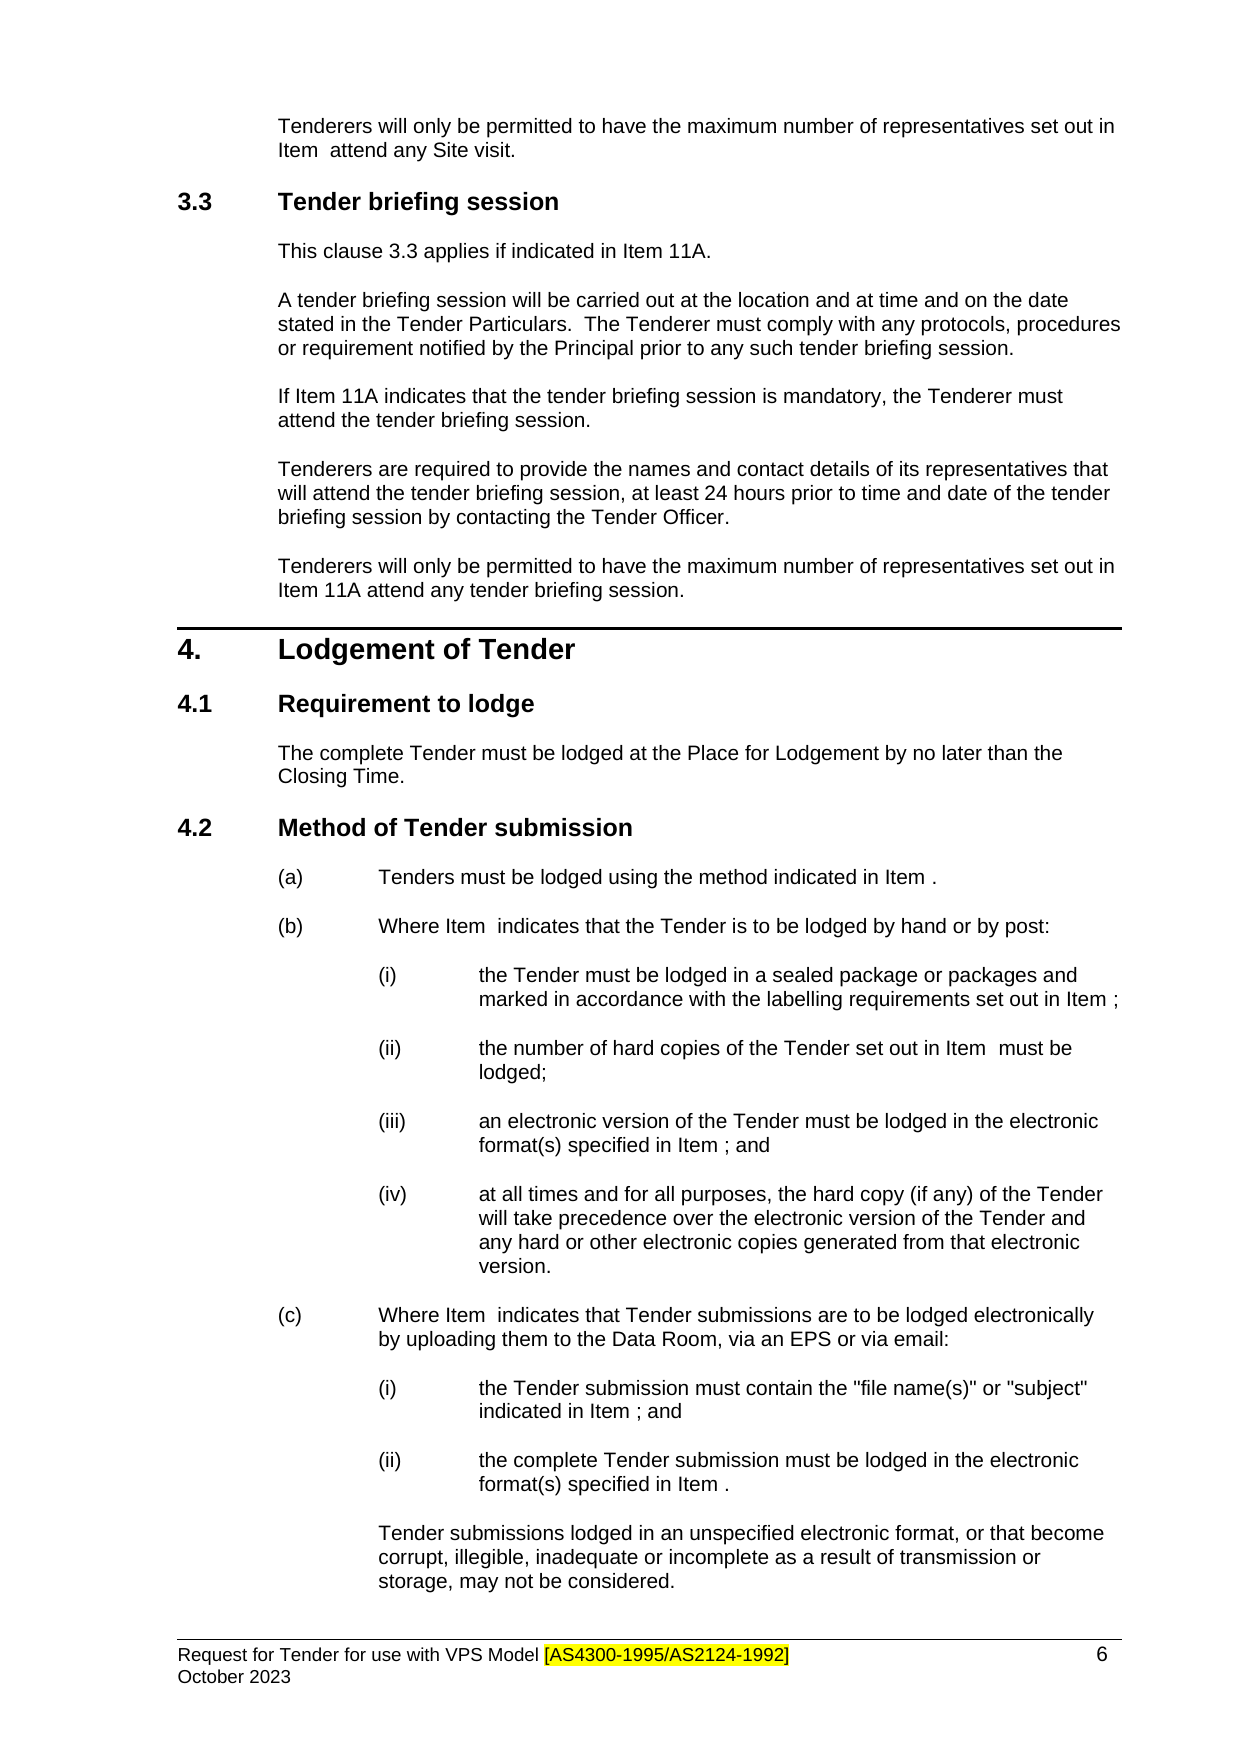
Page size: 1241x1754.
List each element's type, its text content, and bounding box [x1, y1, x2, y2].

subtitle Where Item 12 indicates that Tender submissions are to be lodged electronically by uploading them to the Data Room, via an EPS or via email: [278, 1302, 1122, 1350]
subtitle Tenders must be lodged using the method indicated in Item 12. [278, 865, 1122, 889]
subtitle an electronic version of the Tender must be lodged in the electronic format(s) specified in Item 14; and [378, 1109, 1122, 1157]
text The complete Tender must be lodged at the Place for Lodgement by no later than the Closing Time. [278, 740, 1122, 788]
subtitle the Tender submission must contain the "file name(s)" or "subject" indicated in Item 13; and [378, 1375, 1122, 1423]
subtitle Lodgement of Tender [177, 630, 1122, 666]
subtitle Requirement to lodge [177, 689, 1122, 717]
text Tenderers will only be permitted to have the maximum number of representatives set out in Item 11A attend any tender briefing session. [278, 554, 1122, 602]
subtitle Where Item 12 indicates that the Tender is to be lodged by hand or by post: [278, 914, 1122, 938]
subtitle Tender submissions lodged in an unspecified electronic format, or that become corrupt, illegible, inadequate or incomplete as a result of transmission or storage, may not be considered. [378, 1521, 1122, 1593]
text Tenderers will only be permitted to have the maximum number of representatives set out in Item 11 attend any Site visit. [278, 114, 1122, 162]
subtitle the complete Tender submission must be lodged in the electronic format(s) specified in Item 14. [378, 1448, 1122, 1496]
subtitle at all times and for all purposes, the hard copy (if any) of the Tender will take precedence over the electronic version of the Tender and any hard or other electronic copies generated from that electronic version. [378, 1182, 1122, 1277]
text Tenderers are required to provide the names and contact details of its representatives that will attend the tender briefing session, at least 24 hours prior to time and date of the tender briefing session by contacting the Tender Officer. [278, 457, 1122, 529]
text If Item 11A indicates that the tender briefing session is mandatory, the Tenderer must attend the tender briefing session. [278, 384, 1122, 432]
subtitle Tender briefing session [177, 187, 1122, 216]
subtitle the Tender must be lodged in a sealed package or packages and marked in accordance with the labelling requirements set out in Item 13; [378, 963, 1122, 1011]
text A tender briefing session will be carried out at the location and at time and on the date stated in the Tender Particulars. The Tenderer must comply with any protocols, procedures or requirement notified by the Principal prior to any such tender briefing session. [278, 287, 1122, 359]
text This clause 3.3 applies if indicated in Item 11A. [278, 238, 1122, 262]
subtitle the number of hard copies of the Tender set out in Item 13 must be lodged; [378, 1036, 1122, 1084]
subtitle Method of Tender submission [177, 813, 1122, 842]
